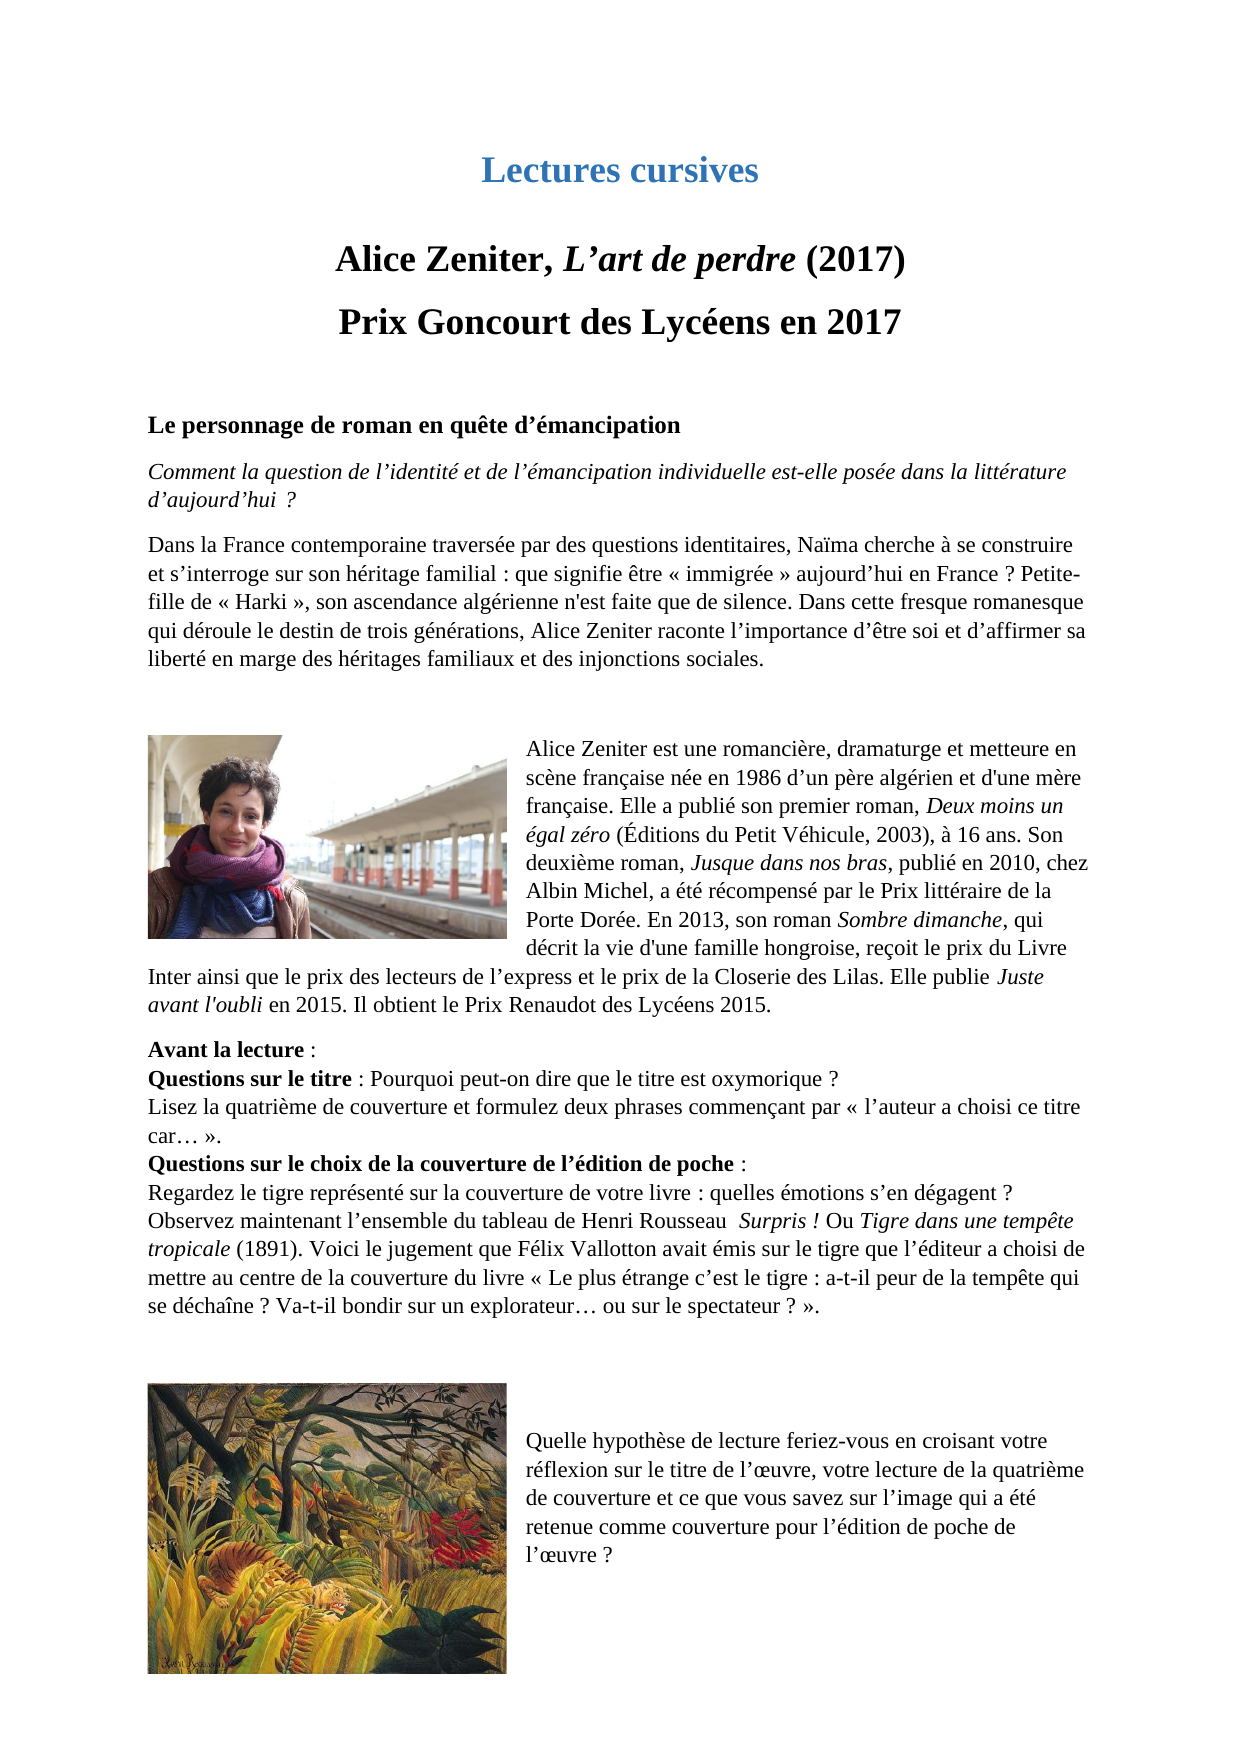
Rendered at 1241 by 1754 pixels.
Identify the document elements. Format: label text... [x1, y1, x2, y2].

text Quelle hypothèse de lecture feriez-vous en croisant votre réflexion sur le titre de l’œuvre, votre lecture de la quatrième de couverture et ce que vous savez sur l’image qui a été retenue comme couverture pour l’édition de poche de l’œuvre ? [507, 1428, 1092, 1568]
picture [147, 735, 507, 939]
text Prix Goncourt des Lycéens en 2017 [148, 299, 1092, 342]
picture [147, 1383, 507, 1674]
text Questions sur le choix de la couverture de l’édition de poche : [148, 1150, 1092, 1176]
text Dans la France contemporaine traversée par des questions identitaires, Naïma cherche à se construire et s’interroge sur son héritage familial : que signifie être « immigrée » aujourd’hui en France ? Petite-fille de « Harki », son ascendance algérienne n'est faite que de silence. Dans cette fresque romanesque qui déroule le destin de trois générations, Alice Zeniter raconte l’importance d’être soi et d’affirmer sa liberté en marge des héritages familiaux et des injonctions sociales. [148, 531, 1092, 671]
text Questions sur le titre : Pourquoi peut-on dire que le titre est oxymorique ? [148, 1065, 1092, 1091]
text Alice Zeniter, L’art de perdre (2017) [148, 236, 1092, 279]
text Le personnage de roman en quête d’émancipation [148, 410, 1092, 439]
text Regardez le tigre représenté sur la couverture de votre livre : quelles émotions s’en dégagent ? [148, 1178, 1092, 1205]
text Observez maintenant l’ensemble du tableau de Henri Rousseau Surpris ! Ou Tigre dans une tempête tropicale (1891). Voici le jugement que Félix Vallotton avait émis sur le tigre que l’éditeur a choisi de mettre au centre de la couverture du livre « Le plus étrange c’est le tigre : a-t-il peur de la tempête qui se déchaîne ? Va-t-il bondir sur un explorateur… ou sur le spectateur ? ». [148, 1207, 1092, 1319]
text Lisez la quatrième de couverture et formulez deux phrases commençant par « l’auteur a choisi ce titre car… ». [148, 1093, 1092, 1148]
text Lectures cursives [148, 148, 1092, 191]
text Comment la question de l’identité et de l’émancipation individuelle est-elle posée dans la littérature d’aujourd’hui ? [148, 458, 1092, 513]
text Avant la lecture : [148, 1036, 1092, 1063]
